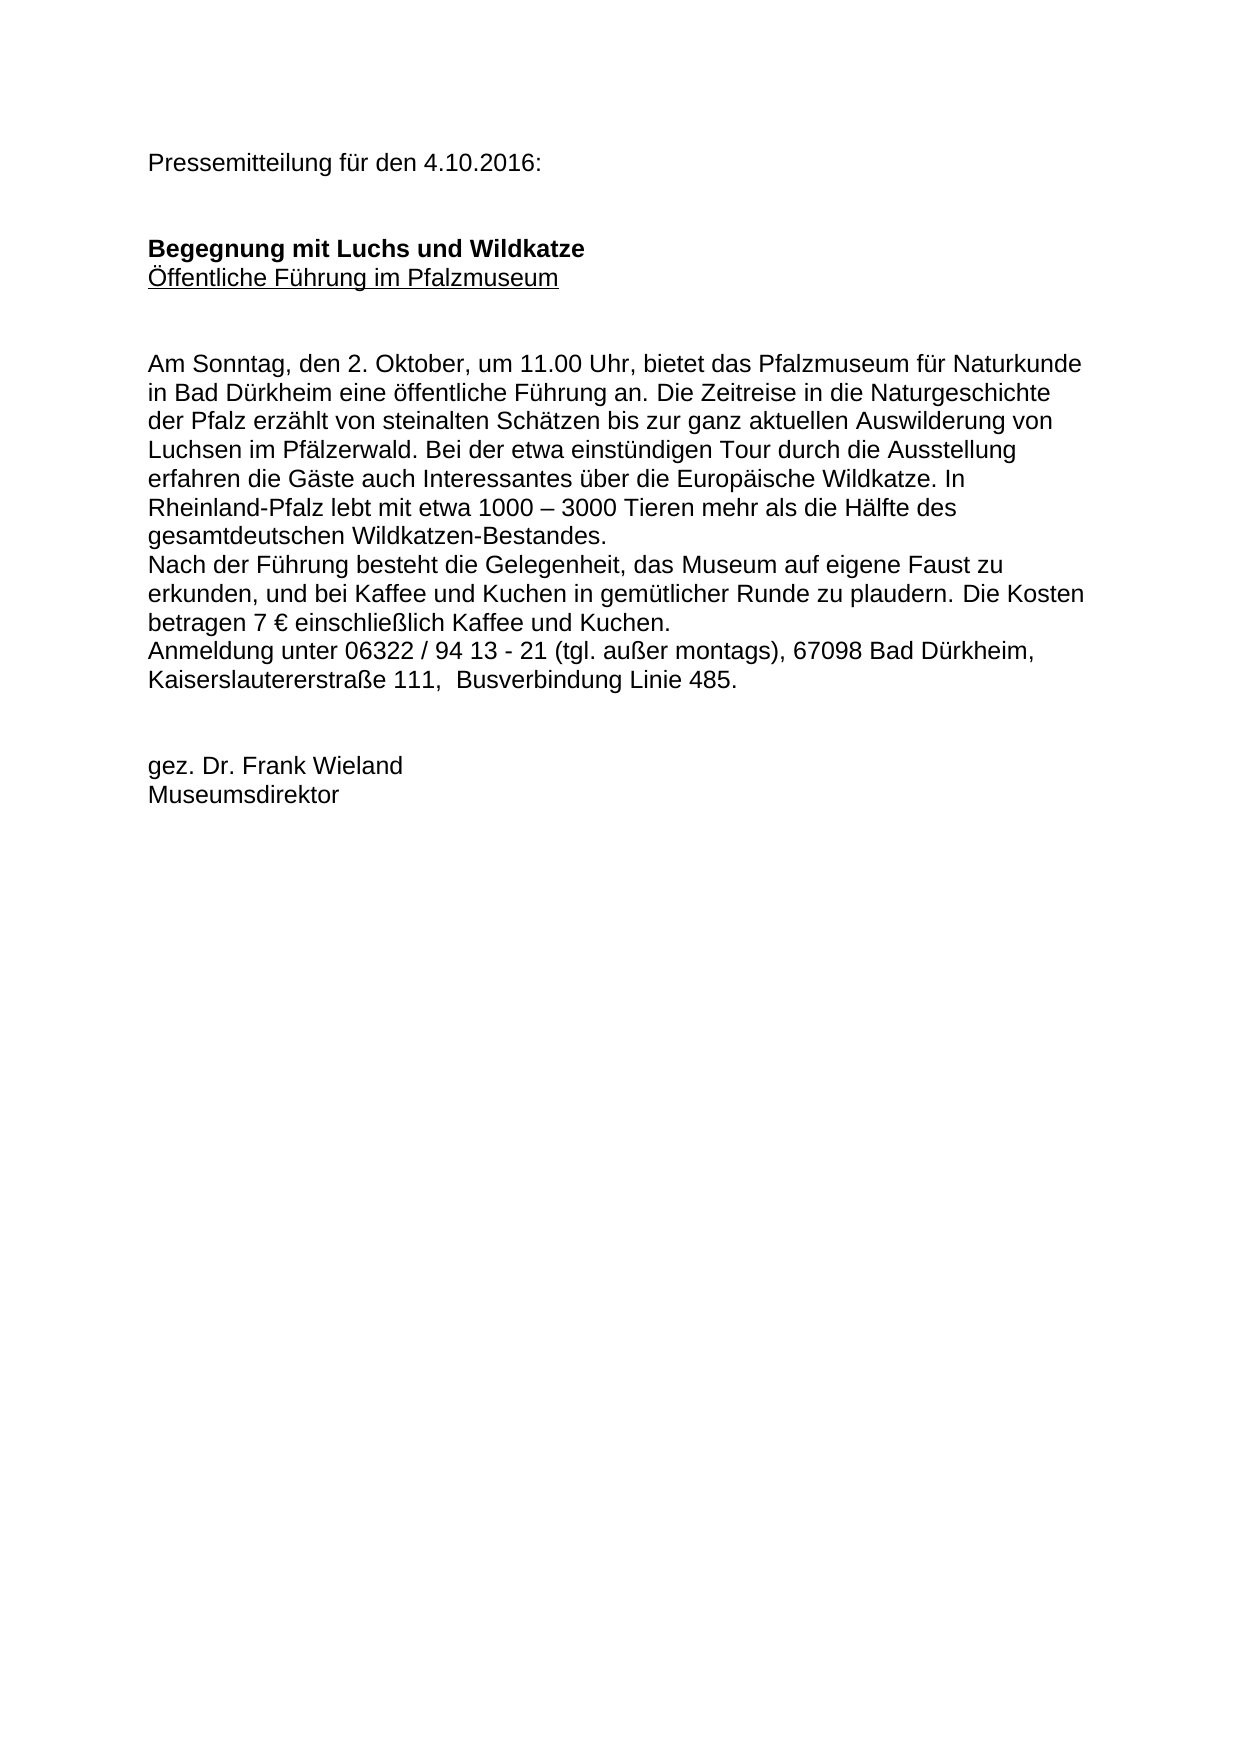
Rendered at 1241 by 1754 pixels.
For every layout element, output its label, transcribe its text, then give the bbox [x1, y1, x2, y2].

text Am Sonntag, den 2. Oktober, um 11.00 Uhr, bietet das Pfalzmuseum für Naturkunde in Bad Dürkheim eine öffentliche Führung an. Die Zeitreise in die Naturgeschichte der Pfalz erzählt von steinalten Schätzen bis zur ganz aktuellen Auswilderung von Luchsen im Pfälzerwald. Bei der etwa einstündigen Tour durch die Ausstellung erfahren die Gäste auch Interessantes über die Europäische Wildkatze. In Rheinland-Pfalz lebt mit etwa 1000 – 3000 Tieren mehr als die Hälfte des gesamtdeutschen Wildkatzen-Bestandes. [148, 349, 1093, 550]
text Nach der Führung besteht die Gelegenheit, das Museum auf eigene Faust zu erkunden, und bei Kaffee und Kuchen in gemütlicher Runde zu plaudern. Die Kosten betragen 7 € einschließlich Kaffee und Kuchen. [148, 550, 1093, 636]
text Pressemitteilung für den 4.10.2016: [148, 148, 1093, 176]
text Museumsdirektor [148, 780, 1093, 809]
text gez. Dr. Frank Wieland [148, 751, 1093, 780]
text Begegnung mit Luchs und Wildkatze [148, 234, 1093, 263]
text Anmeldung unter 06322 / 94 13 - 21 (tgl. außer montags), 67098 Bad Dürkheim, Kaiserslautererstraße 111, Busverbindung Linie 485. [148, 636, 1093, 694]
text Öffentliche Führung im Pfalzmuseum [148, 263, 1093, 291]
